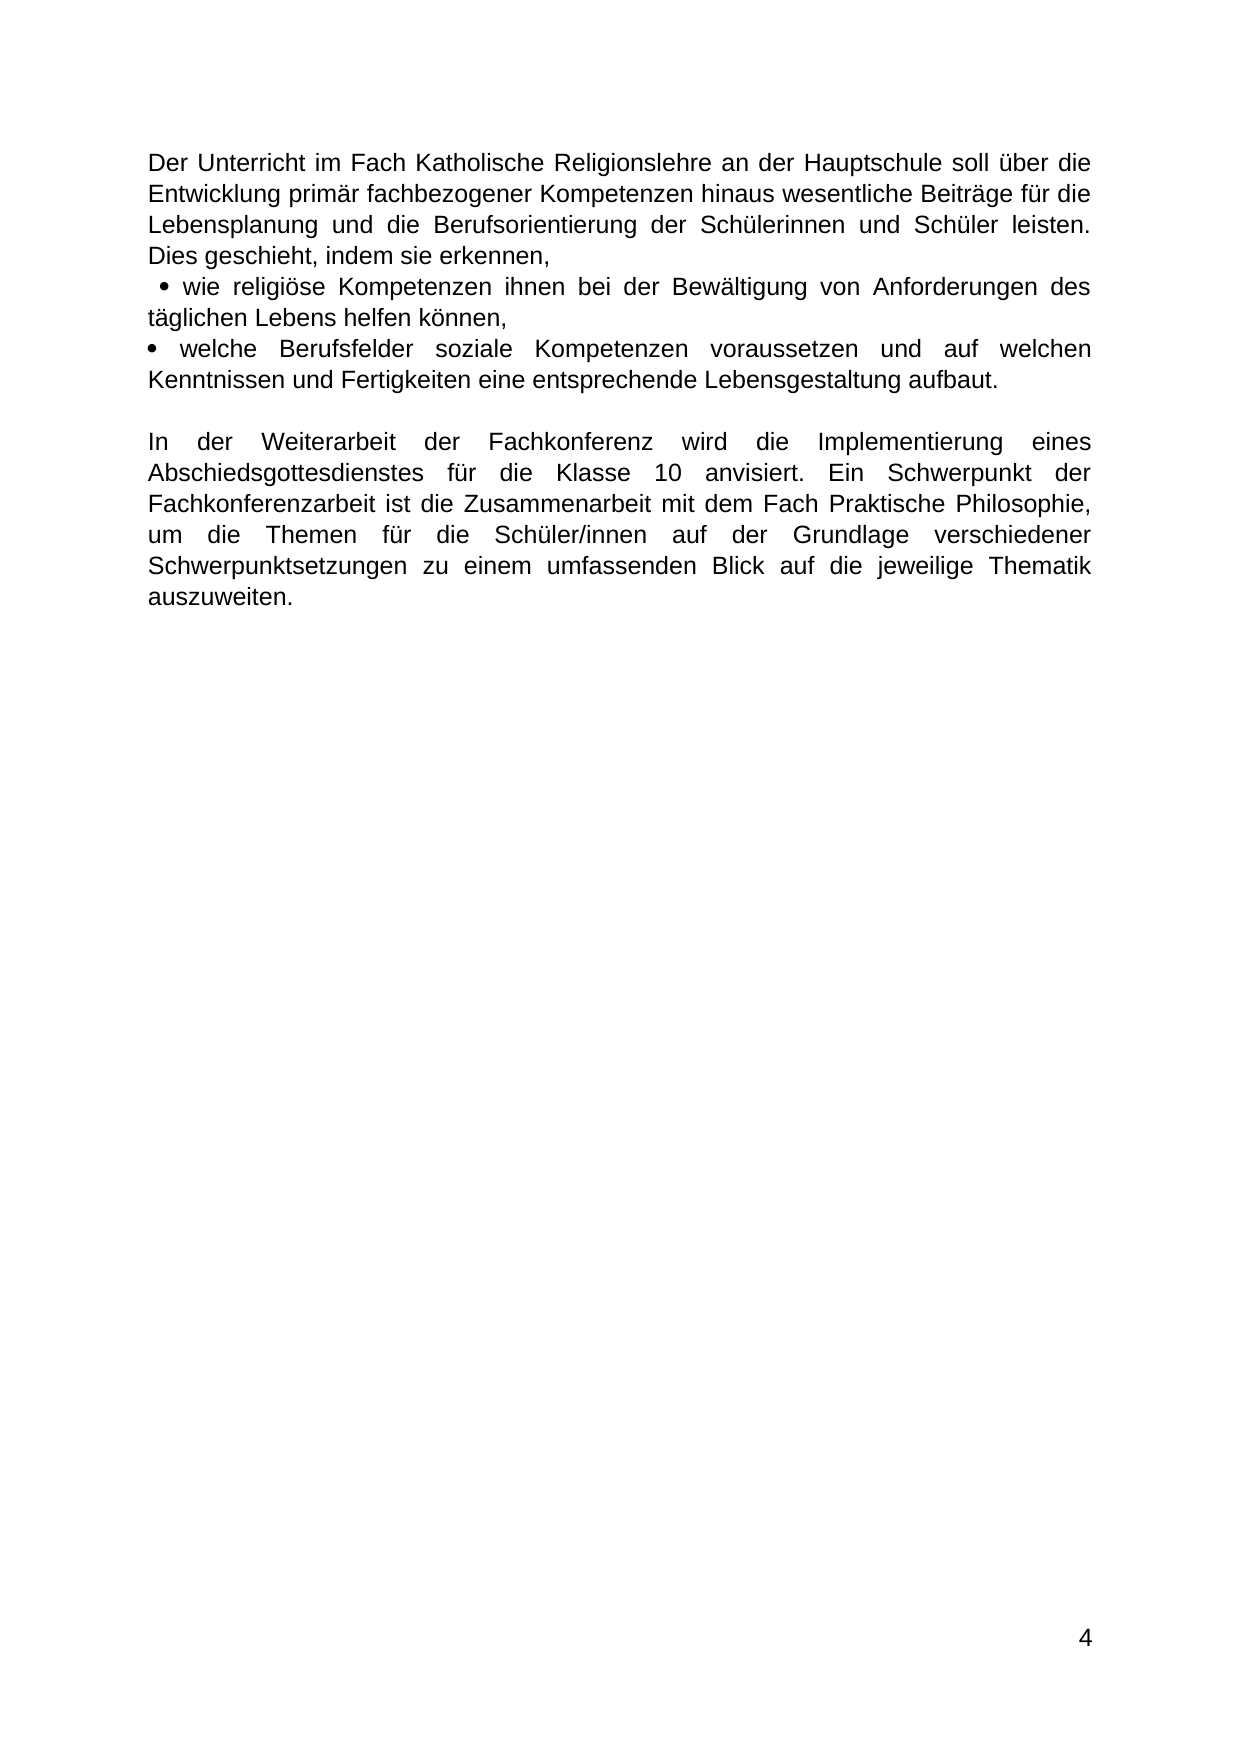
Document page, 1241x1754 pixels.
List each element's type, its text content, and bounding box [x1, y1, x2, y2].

text Der Unterricht im Fach Katholische Religionslehre an der Hauptschule soll über die Entwicklung primär fachbezogener Kompetenzen hinaus wesentliche Beiträge für die Lebensplanung und die Berufsorientierung der Schülerinnen und Schüler leisten. Dies geschieht, indem sie erkennen, [148, 148, 1093, 269]
text In der Weiterarbeit der Fachkonferenz wird die Implementierung eines Abschiedsgottesdienstes für die Klasse 10 anvisiert. Ein Schwerpunkt der Fachkonferenzarbeit ist die Zusammenarbeit mit dem Fach Praktische Philosophie, um die Themen für die Schüler/innen auf der Grundlage verschiedener Schwerpunktsetzungen zu einem umfassenden Blick auf die jeweilige Thematik auszuweiten. [148, 427, 1093, 611]
text wie religiöse Kompetenzen ihnen bei der Bewältigung von Anforderungen des täglichen Lebens helfen können, [148, 272, 1093, 332]
text welche Berufsfelder soziale Kompetenzen voraussetzen und auf welchen Kenntnissen und Fertigkeiten eine entsprechende Lebensgestaltung aufbaut. [148, 334, 1093, 394]
